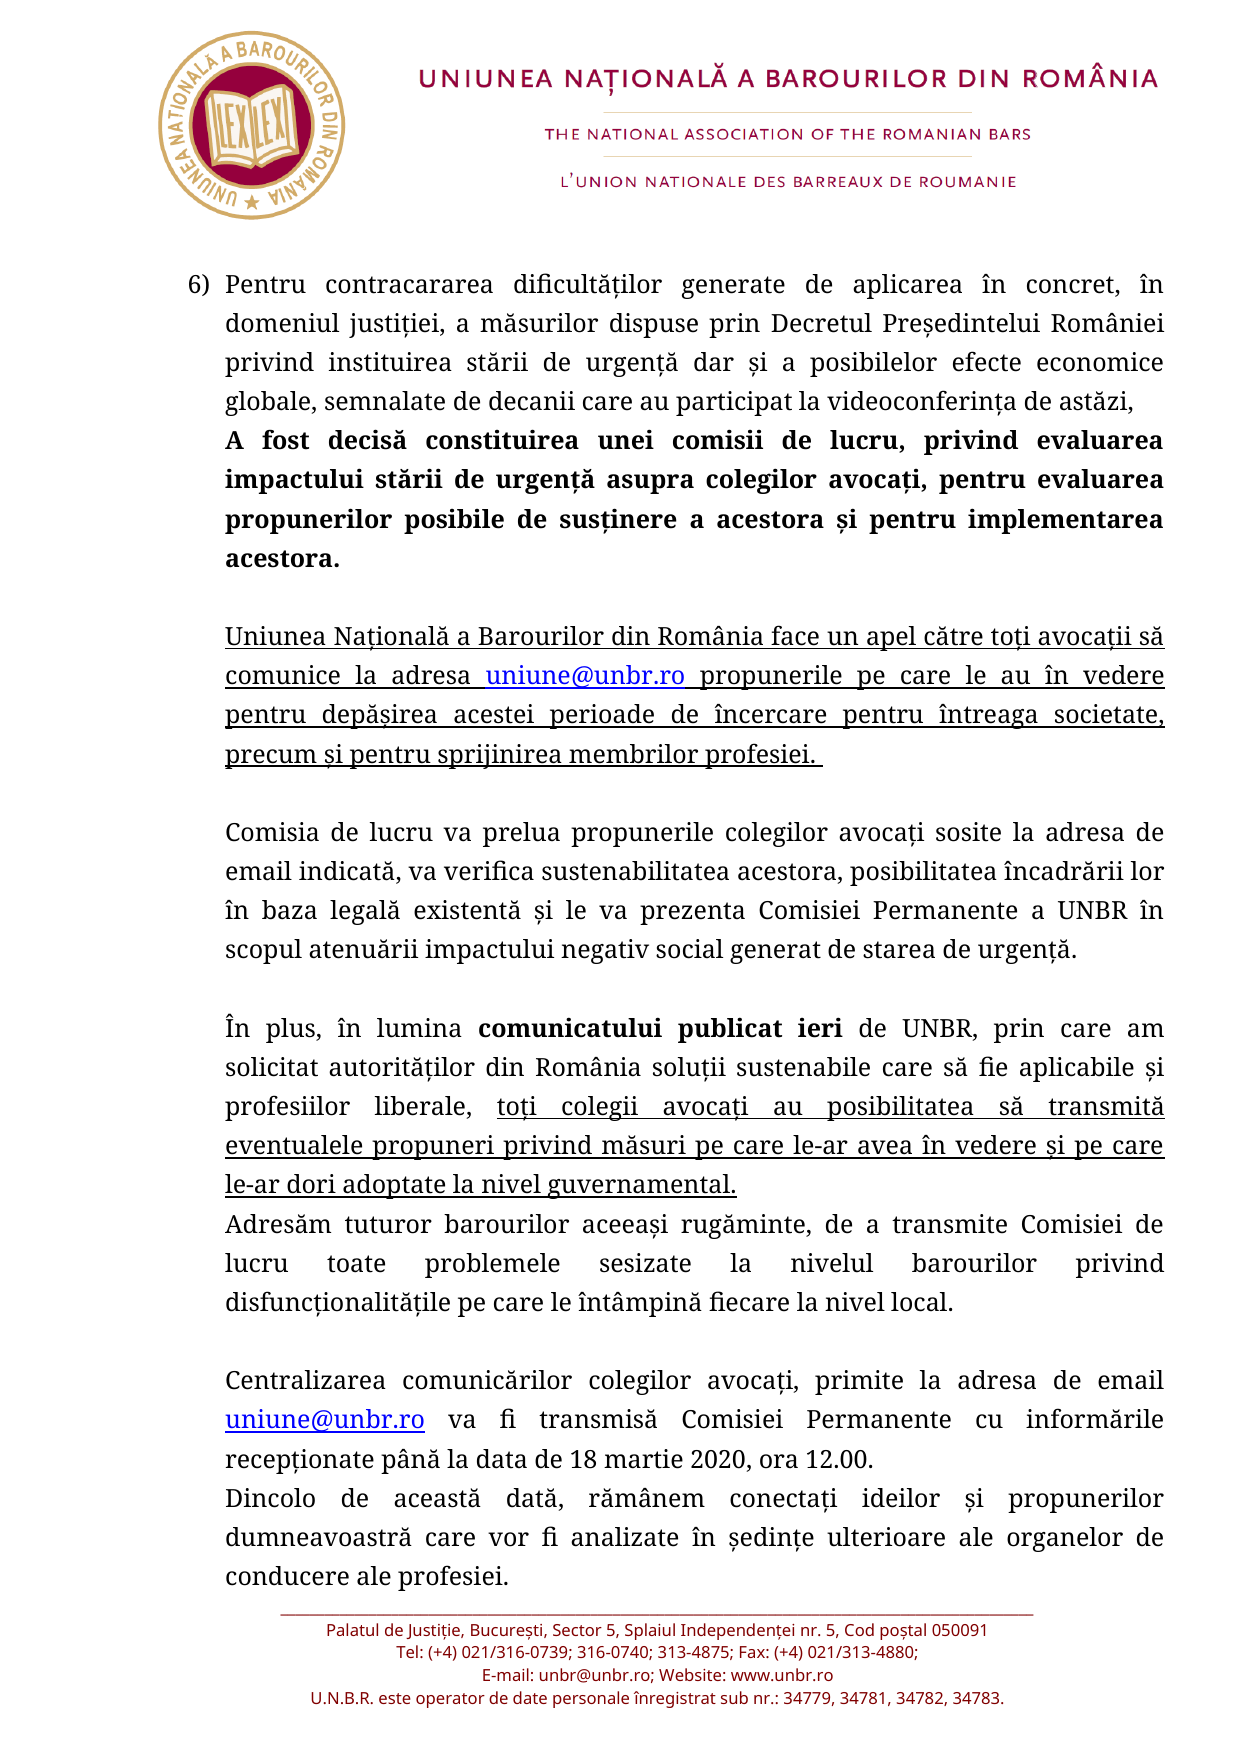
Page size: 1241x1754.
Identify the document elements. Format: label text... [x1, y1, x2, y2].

list În plus, în lumina comunicatului publicat ieri de UNBR, prin care am solicitat autorităților din România soluții sustenabile care să fie aplicabile și profesiilor liberale, toți colegii avocați au posibilitatea să transmită eventualele propuneri privind măsuri pe care le-ar avea în vedere și pe care le-ar dori adoptate la nivel guvernamental. [225, 1011, 1165, 1157]
list Uniunea Națională a Barourilor din România face un apel către toți avocații să comunice la adresa uniune@unbr.ro propunerile pe care le au în vedere pentru depășirea acestei perioade de încercare pentru întreaga societate, precum și pentru sprijinirea membrilor profesiei. [225, 689, 1165, 726]
list Centralizarea comunicărilor colegilor avocați, primite la adresa de email uniune@unbr.ro va fi transmisă Comisiei Permanente cu informările recepționate până la data de 18 martie 2020, ora 12.00. [225, 1363, 1165, 1475]
list În plus, în lumina comunicatului publicat ieri de UNBR, prin care am solicitat autorităților din România soluții sustenabile care să fie aplicabile și profesiilor liberale, toți colegii avocați au posibilitatea să transmită eventualele propuneri privind măsuri pe care le-ar avea în vedere și pe care le-ar dori adoptate la nivel guvernamental. [225, 1159, 1165, 1201]
list Uniunea Națională a Barourilor din România face un apel către toți avocații să comunice la adresa uniune@unbr.ro propunerile pe care le au în vedere pentru depășirea acestei perioade de încercare pentru întreaga societate, precum și pentru sprijinirea membrilor profesiei. [225, 728, 1165, 770]
list Uniunea Națională a Barourilor din România face un apel către toți avocații să comunice la adresa uniune@unbr.ro propunerile pe care le au în vedere pentru depășirea acestei perioade de încercare pentru întreaga societate, precum și pentru sprijinirea membrilor profesiei. [225, 649, 1165, 687]
list A fost decisă constituirea unei comisii de lucru, privind evaluarea impactului stării de urgență asupra colegilor avocați, pentru evaluarea propunerilor posibile de susținere a acestora și pentru implementarea acestora. [225, 423, 1165, 574]
list Adresăm tuturor barourilor aceeași rugăminte, de a transmite Comisiei de lucru toate problemele sesizate la nivelul barourilor privind disfuncționalitățile pe care le întâmpină fiecare la nivel local. [225, 1206, 1165, 1319]
picture [150, 28, 1166, 227]
list Comisia de lucru va prelua propunerile colegilor avocați sosite la adresa de email indicată, va verifica sustenabilitatea acestora, posibilitatea încadrării lor în baza legală existentă și le va prezenta Comisiei Permanente a UNBR în scopul atenuării impactului negativ social generat de starea de urgență. [225, 815, 1165, 966]
list Dincolo de această dată, rămânem conectați ideilor și propunerilor dumneavoastră care vor fi analizate în ședințe ulterioare ale organelor de conducere ale profesiei. [225, 1481, 1165, 1593]
list Uniunea Națională a Barourilor din România face un apel către toți avocații să comunice la adresa uniune@unbr.ro propunerile pe care le au în vedere pentru depășirea acestei perioade de încercare pentru întreaga societate, precum și pentru sprijinirea membrilor profesiei. [225, 619, 1165, 648]
list Pentru contracararea dificultăților generate de aplicarea în concret, în domeniul justiției, a măsurilor dispuse prin Decretul Președintelui României privind instituirea stării de urgență dar și a posibilelor efecte economice globale, semnalate de decanii care au participat la videoconferința de astăzi, [187, 266, 1165, 418]
